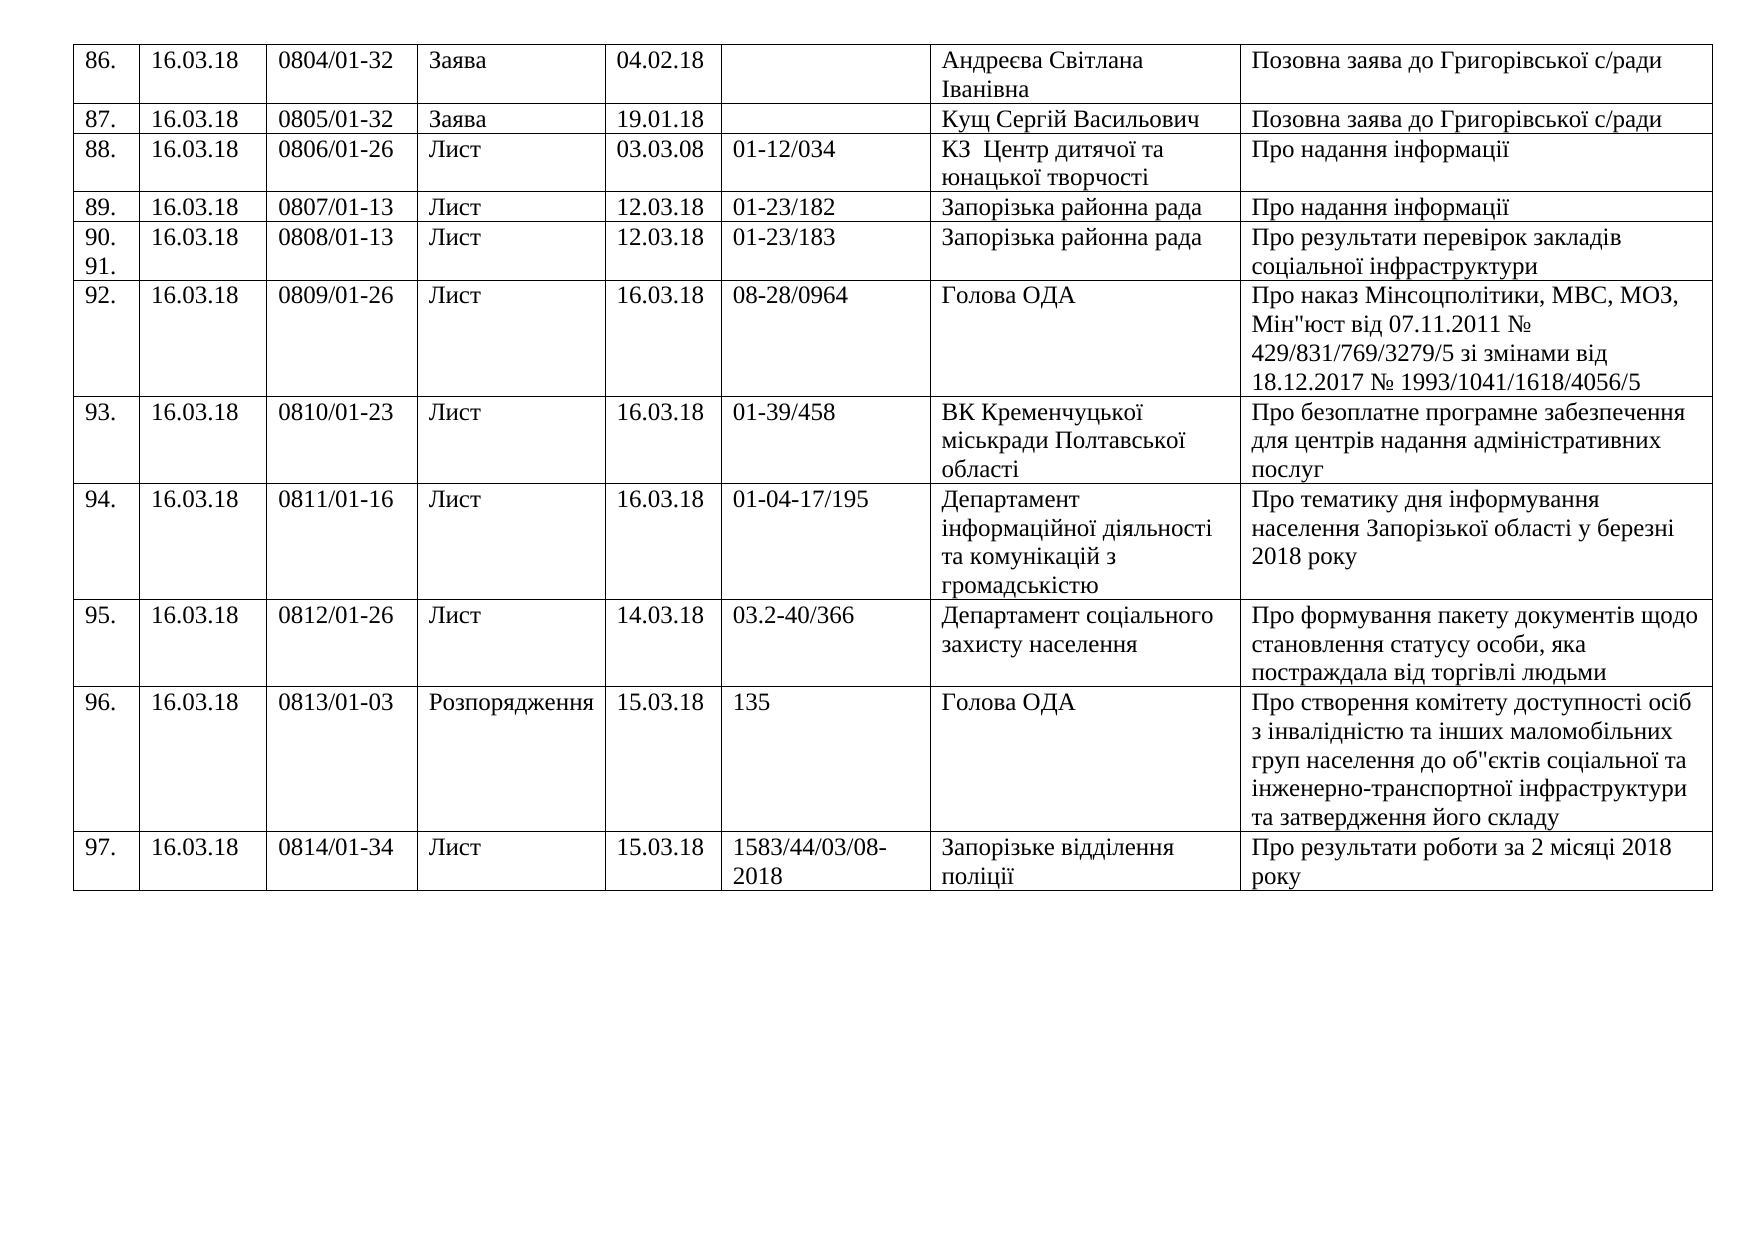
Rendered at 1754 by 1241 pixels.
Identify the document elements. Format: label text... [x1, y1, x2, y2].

table_cell Лист [418, 222, 605, 279]
table_cell 03.03.08 [606, 134, 721, 191]
table_cell Департамент соціального захисту населення [931, 600, 1240, 686]
table_cell Про результати перевірок закладів соціальної інфраструктури [1241, 222, 1712, 279]
table_cell 12.03.18 [606, 192, 721, 221]
table_cell 92. [74, 281, 139, 396]
table_cell 12.03.18 [606, 222, 721, 279]
table_cell КЗ Центр дитячої та юнацької творчості [931, 134, 1240, 191]
table_cell 0805/01-32 [267, 104, 417, 133]
table_cell 03.2-40/366 [722, 600, 930, 686]
table_cell Андреєва Світлана Іванівна [931, 45, 1240, 103]
table_cell Про тематику дня інформування населення Запорізької області у березні 2018 року [1241, 484, 1712, 599]
table_cell 01-23/182 [722, 192, 930, 221]
table_cell 0813/01-03 [267, 687, 417, 831]
table_cell 0811/01-16 [267, 484, 417, 599]
table_cell Заява [418, 104, 605, 133]
table_cell 97. [74, 832, 139, 889]
table_cell 94. [74, 484, 139, 599]
table_cell 0814/01-34 [267, 832, 417, 889]
table_cell 0810/01-23 [267, 397, 417, 483]
table_cell 0812/01-26 [267, 600, 417, 686]
table_cell Позовна заява до Григорівської с/ради [1241, 104, 1712, 133]
table_cell Запорізька районна рада [931, 192, 1240, 221]
table_cell Про надання інформації [1241, 192, 1712, 221]
table_cell 86. [74, 45, 139, 103]
table_cell 96. [74, 687, 139, 831]
table_cell 14.03.18 [606, 600, 721, 686]
table_cell ВК Кременчуцької міськради Полтавської області [931, 397, 1240, 483]
table_cell Про створення комітету доступності осіб з інвалідністю та інших маломобільних груп населення до об"єктів соціальної та інженерно-транспортної інфраструктури та затвердження його складу [1241, 687, 1712, 831]
table_cell 16.03.18 [140, 281, 266, 396]
table_cell 16.03.18 [140, 104, 266, 133]
table_cell 16.03.18 [140, 134, 266, 191]
table_cell Позовна заява до Григорівської с/ради [1241, 45, 1712, 103]
table_cell 16.03.18 [140, 484, 266, 599]
table_cell 0806/01-26 [267, 134, 417, 191]
table_cell Про результати роботи за 2 місяці 2018 року [1241, 832, 1712, 889]
table_cell 95. [74, 600, 139, 686]
table_cell Голова ОДА [931, 281, 1240, 396]
table_cell 15.03.18 [606, 832, 721, 889]
table_cell Департамент інформаційної діяльності та комунікацій з громадськістю [931, 484, 1240, 599]
table_cell Про безоплатне програмне забезпечення для центрів надання адміністративних послуг [1241, 397, 1712, 483]
table_cell 89. [74, 192, 139, 221]
table_cell 01-23/183 [722, 222, 930, 279]
table_cell 88. [74, 134, 139, 191]
table_cell Запорізька районна рада [931, 222, 1240, 279]
table_cell 1583/44/03/08-2018 [722, 832, 930, 889]
table_cell Розпорядження [418, 687, 605, 831]
table_cell 08-28/0964 [722, 281, 930, 396]
table_cell Про наказ Мінсоцполітики, МВС, МОЗ, Мін"юст від 07.11.2011 № 429/831/769/3279/5 зі змінами від 18.12.2017 № 1993/1041/1618/4056/5 [1241, 281, 1712, 396]
table_cell 16.03.18 [606, 281, 721, 396]
table_cell Лист [418, 192, 605, 221]
table_cell 01-12/034 [722, 134, 930, 191]
table_cell 15.03.18 [606, 687, 721, 831]
table_cell 90.91. [74, 222, 139, 279]
table_cell 16.03.18 [140, 832, 266, 889]
table_cell [722, 104, 930, 133]
table_cell 04.02.18 [606, 45, 721, 103]
table_cell Кущ Сергій Васильович [931, 104, 1240, 133]
table_cell Про надання інформації [1241, 134, 1712, 191]
table_cell Лист [418, 281, 605, 396]
table_cell 93. [74, 397, 139, 483]
table_cell Лист [418, 832, 605, 889]
table_cell 16.03.18 [606, 397, 721, 483]
table_cell 87. [74, 104, 139, 133]
table_cell 0808/01-13 [267, 222, 417, 279]
table_cell 16.03.18 [140, 600, 266, 686]
table_cell [722, 45, 930, 103]
table_cell 135 [722, 687, 930, 831]
table_cell 16.03.18 [140, 222, 266, 279]
table_cell 16.03.18 [140, 687, 266, 831]
table_cell 19.01.18 [606, 104, 721, 133]
table_cell Лист [418, 600, 605, 686]
table_cell 16.03.18 [140, 397, 266, 483]
table_cell Заява [418, 45, 605, 103]
table_cell 16.03.18 [140, 45, 266, 103]
table_cell Лист [418, 397, 605, 483]
table_cell Голова ОДА [931, 687, 1240, 831]
table_cell Запорізьке відділення поліції [931, 832, 1240, 889]
table_cell Про формування пакету документів щодо становлення статусу особи, яка постраждала від торгівлі людьми [1241, 600, 1712, 686]
table_cell 16.03.18 [140, 192, 266, 221]
table_cell 0807/01-13 [267, 192, 417, 221]
table_cell 01-39/458 [722, 397, 930, 483]
table_cell 16.03.18 [606, 484, 721, 599]
table_cell 01-04-17/195 [722, 484, 930, 599]
table_cell 0809/01-26 [267, 281, 417, 396]
table_cell Лист [418, 134, 605, 191]
table_cell Лист [418, 484, 605, 599]
table_cell 0804/01-32 [267, 45, 417, 103]
